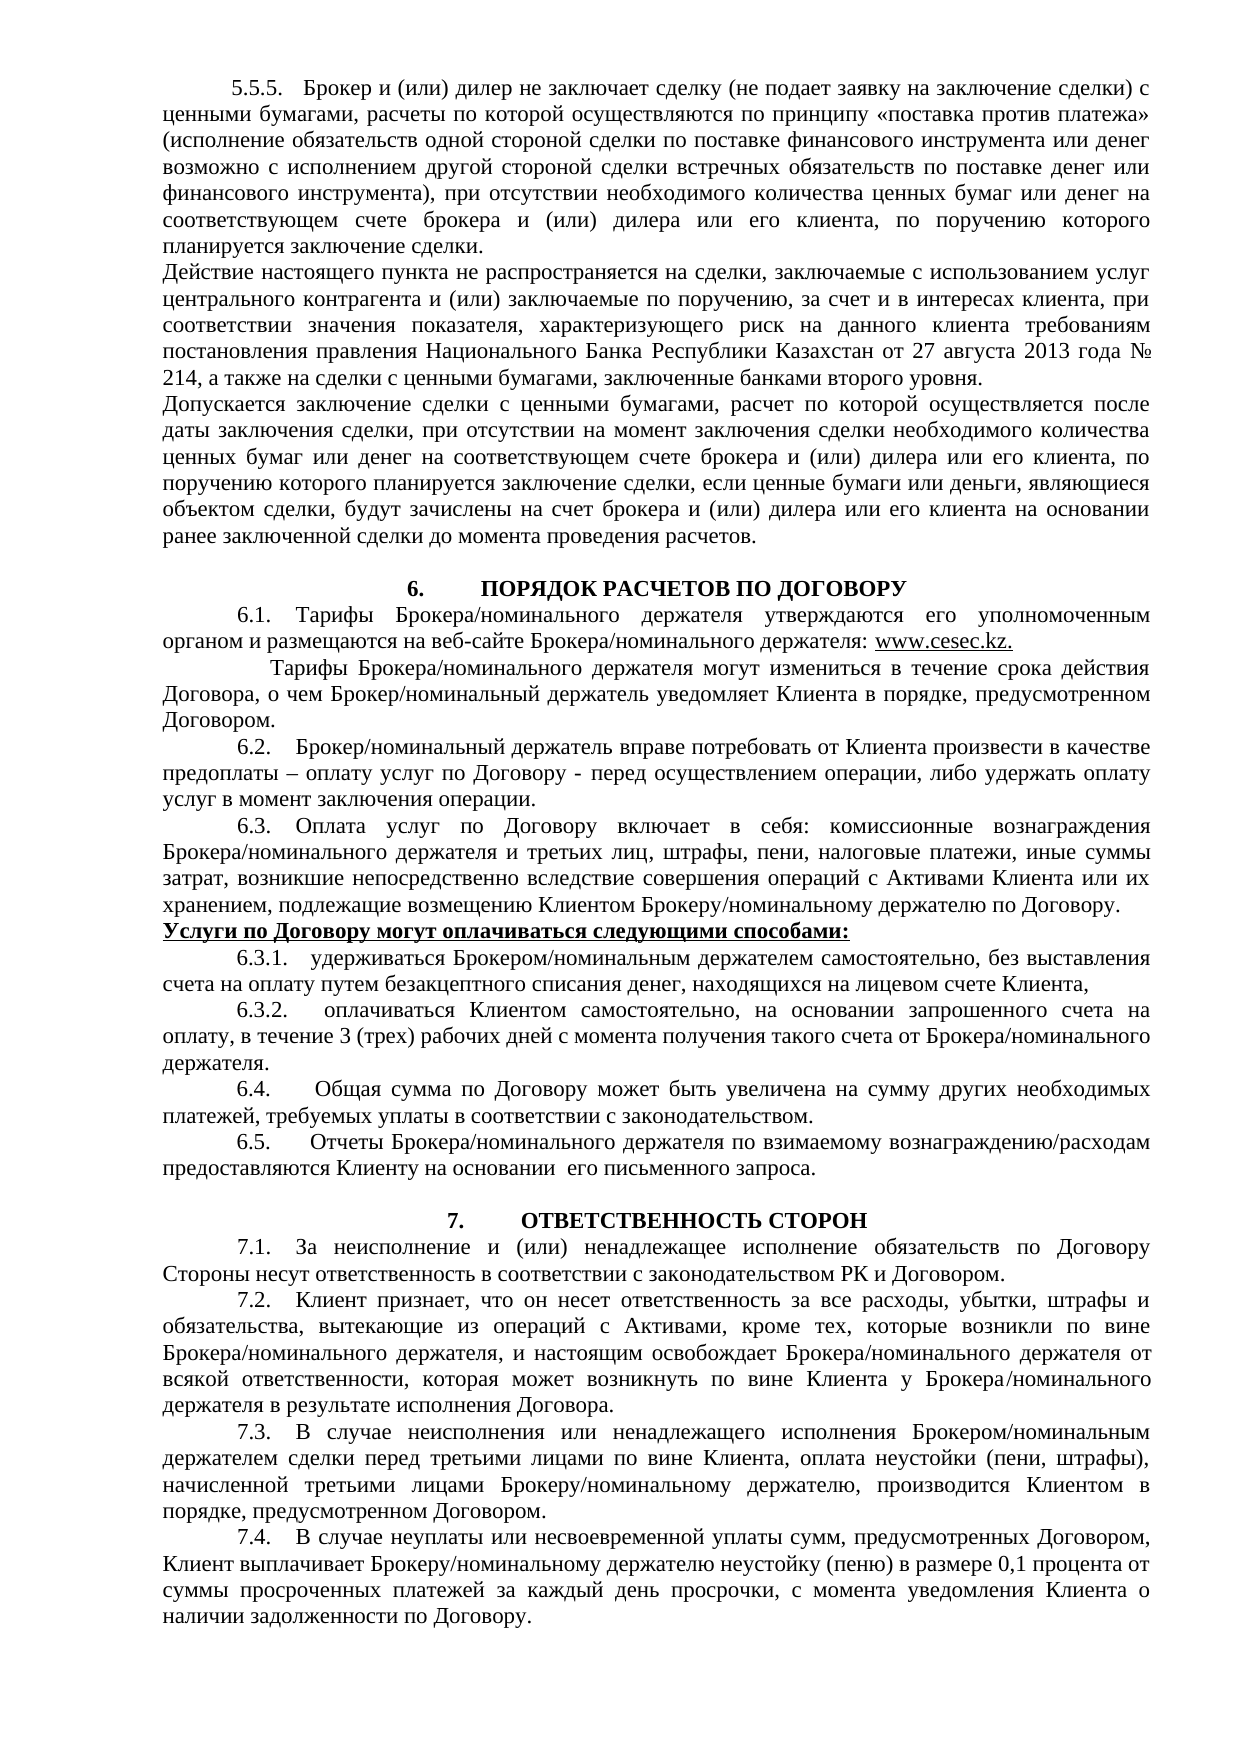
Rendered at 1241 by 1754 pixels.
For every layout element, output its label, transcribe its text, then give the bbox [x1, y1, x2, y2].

list Клиент признает, что он несет ответственность за все расходы, убытки, штрафы и обязательства, вытекающие из операций с Активами, кроме тех, которые возникли по вине Брокера/номинального держателя, и настоящим освобождает Брокера/номинального держателя от всякой ответственности, которая может возникнуть по вине Клиента у Брокера/номинального держателя в результате исполнения Договора. [162, 1286, 1152, 1418]
list За неисполнение и (или) ненадлежащее исполнение обязательств по Договору Стороны несут ответственность в соответствии с законодательством РК и Договором. [162, 1233, 1152, 1286]
list Общая сумма по Договору может быть увеличена на сумму других необходимых платежей, требуемых уплаты в соответствии с законодательством. [162, 1075, 1152, 1128]
text Действие настоящего пункта не распространяется на сделки, заключаемые с использованием услуг центрального контрагента и (или) заключаемые по поручению, за счет и в интересах клиента, при соответствии значения показателя, характеризующего риск на данного клиента требованиям постановления правления Национального Банка Республики Казахстан от 27 августа 2013 года № 214, а также на сделки с ценными бумагами, заключенные банками второго уровня. [162, 258, 1152, 390]
text Услуги по Договору могут оплачиваться следующими способами: [162, 917, 1152, 943]
list В случае неисполнения или ненадлежащего исполнения Брокером/номинальным держателем сделки перед третьими лицами по вине Клиента, оплата неустойки (пени, штрафы), начисленной третьими лицами Брокеру/номинальному держателю, производится Клиентом в порядке, предусмотренном Договором. [162, 1418, 1152, 1523]
list удерживаться Брокером/номинальным держателем самостоятельно, без выставления счета на оплату путем безакцептного списания денег, находящихся на лицевом счете Клиента, [162, 943, 1152, 996]
list Брокер/номинальный держатель вправе потребовать от Клиента произвести в качестве предоплаты – оплату услуг по Договору - перед осуществлением операции, либо удержать оплату услуг в момент заключения операции. [162, 733, 1152, 812]
text Допускается заключение сделки с ценными бумагами, расчет по которой осуществляется после даты заключения сделки, при отсутствии на момент заключения сделки необходимого количества ценных бумаг или денег на соответствующем счете брокера и (или) дилера или его клиента, по поручению которого планируется заключение сделки, если ценные бумаги или деньги, являющиеся объектом сделки, будут зачислены на счет брокера и (или) дилера или его клиента на основании ранее заключенной сделки до момента проведения расчетов. [162, 390, 1152, 548]
list оплачиваться Клиентом самостоятельно, на основании запрошенного счета на оплату, в течение 3 (трех) рабочих дней с момента получения такого счета от Брокера/номинального держателя. [162, 996, 1152, 1075]
list ПОРЯДОК РАСЧЕТОВ ПО ДОГОВОРУ [162, 574, 1152, 601]
text Тарифы Брокера/номинального держателя могут измениться в течение срока действия Договора, о чем Брокер/номинальный держатель уведомляет Клиента в порядке, предусмотренном Договором. [162, 654, 1152, 733]
list Тарифы Брокера/номинального держателя утверждаются его уполномоченным органом и размещаются на веб-сайте Брокера/номинального держателя: www.cesec.kz. [162, 601, 1152, 654]
list В случае неуплаты или несвоевременной уплаты сумм, предусмотренных Договором, Клиент выплачивает Брокеру/номинальному держателю неустойку (пеню) в размере 0,1 процента от суммы просроченных платежей за каждый день просрочки, с момента уведомления Клиента о наличии задолженности по Договору. [162, 1523, 1152, 1629]
text 5.5.5. Брокер и (или) дилер не заключает сделку (не подает заявку на заключение сделки) с ценными бумагами, расчеты по которой осуществляются по принципу «поставка против платежа» (исполнение обязательств одной стороной сделки по поставке финансового инструмента или денег возможно с исполнением другой стороной сделки встречных обязательств по поставке денег или финансового инструмента), при отсутствии необходимого количества ценных бумаг или денег на соответствующем счете брокера и (или) дилера или его клиента, по поручению которого планируется заключение сделки. [162, 74, 1152, 258]
list Отчеты Брокера/номинального держателя по взимаемому вознаграждению/расходам предоставляются Клиенту на основании его письменного запроса. [162, 1128, 1152, 1181]
list ОТВЕТСТВЕННОСТЬ СТОРОН [162, 1207, 1152, 1233]
list Оплата услуг по Договору включает в себя: комиссионные вознаграждения Брокера/номинального держателя и третьих лиц, штрафы, пени, налоговые платежи, иные суммы затрат, возникшие непосредственно вследствие совершения операций с Активами Клиента или их хранением, подлежащие возмещению Клиентом Брокеру/номинальному держателю по Договору. [162, 812, 1152, 917]
